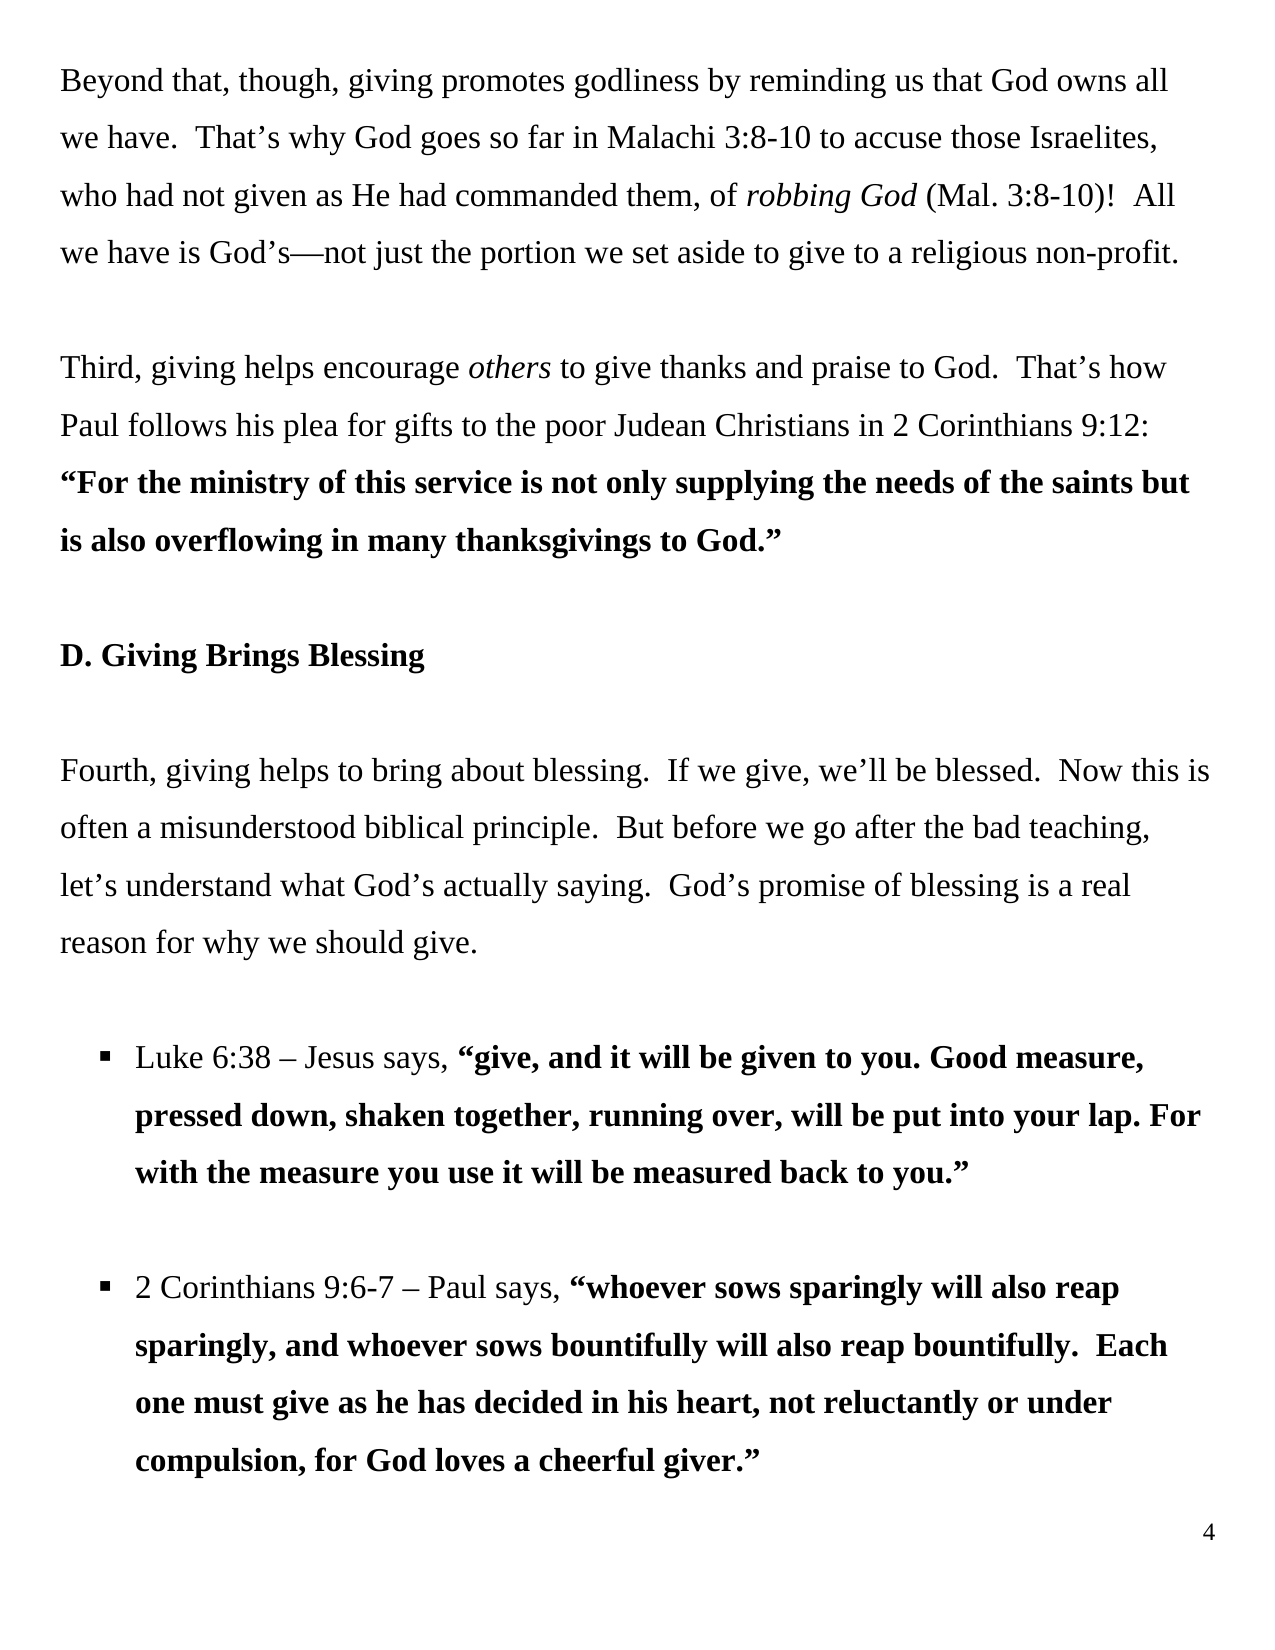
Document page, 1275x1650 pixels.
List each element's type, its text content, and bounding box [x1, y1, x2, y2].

list 2 Corinthians 9:6-7 – Paul says, “whoever sows sparingly will also reap sparingly, and whoever sows bountifully will also reap bountifully. Each one must give as he has decided in his heart, not reluctantly or under compulsion, for God loves a cheerful giver.” [97, 1267, 1215, 1478]
list Luke 6:38 – Jesus says, “give, and it will be given to you. Good measure, pressed down, shaken together, running over, will be put into your lap. For with the measure you use it will be measured back to you.” [97, 1037, 1215, 1191]
text Beyond that, though, giving promotes godliness by reminding us that God owns all we have. That’s why God goes so far in Malachi 3:8-10 to accuse those Israelites, who had not given as He had commanded them, of robbing God (Mal. 3:8-10)! All we have is God’s—not just the portion we set aside to give to a religious non-profit. [60, 60, 1215, 271]
text Fourth, giving helps to bring about blessing. If we give, we’ll be blessed. Now this is often a misunderstood biblical principle. But before we go after the bad teaching, let’s understand what God’s actually saying. God’s promise of blessing is a real reason for why we should give. [60, 750, 1215, 961]
text Third, giving helps encourage others to give thanks and praise to God. That’s how Paul follows his plea for gifts to the poor Judean Christians in 2 Corinthians 9:12: “For the ministry of this service is not only supplying the needs of the saints but is also overflowing in many thanksgivings to God.” [60, 347, 1215, 558]
text D. Giving Brings Blessing [60, 635, 1215, 673]
